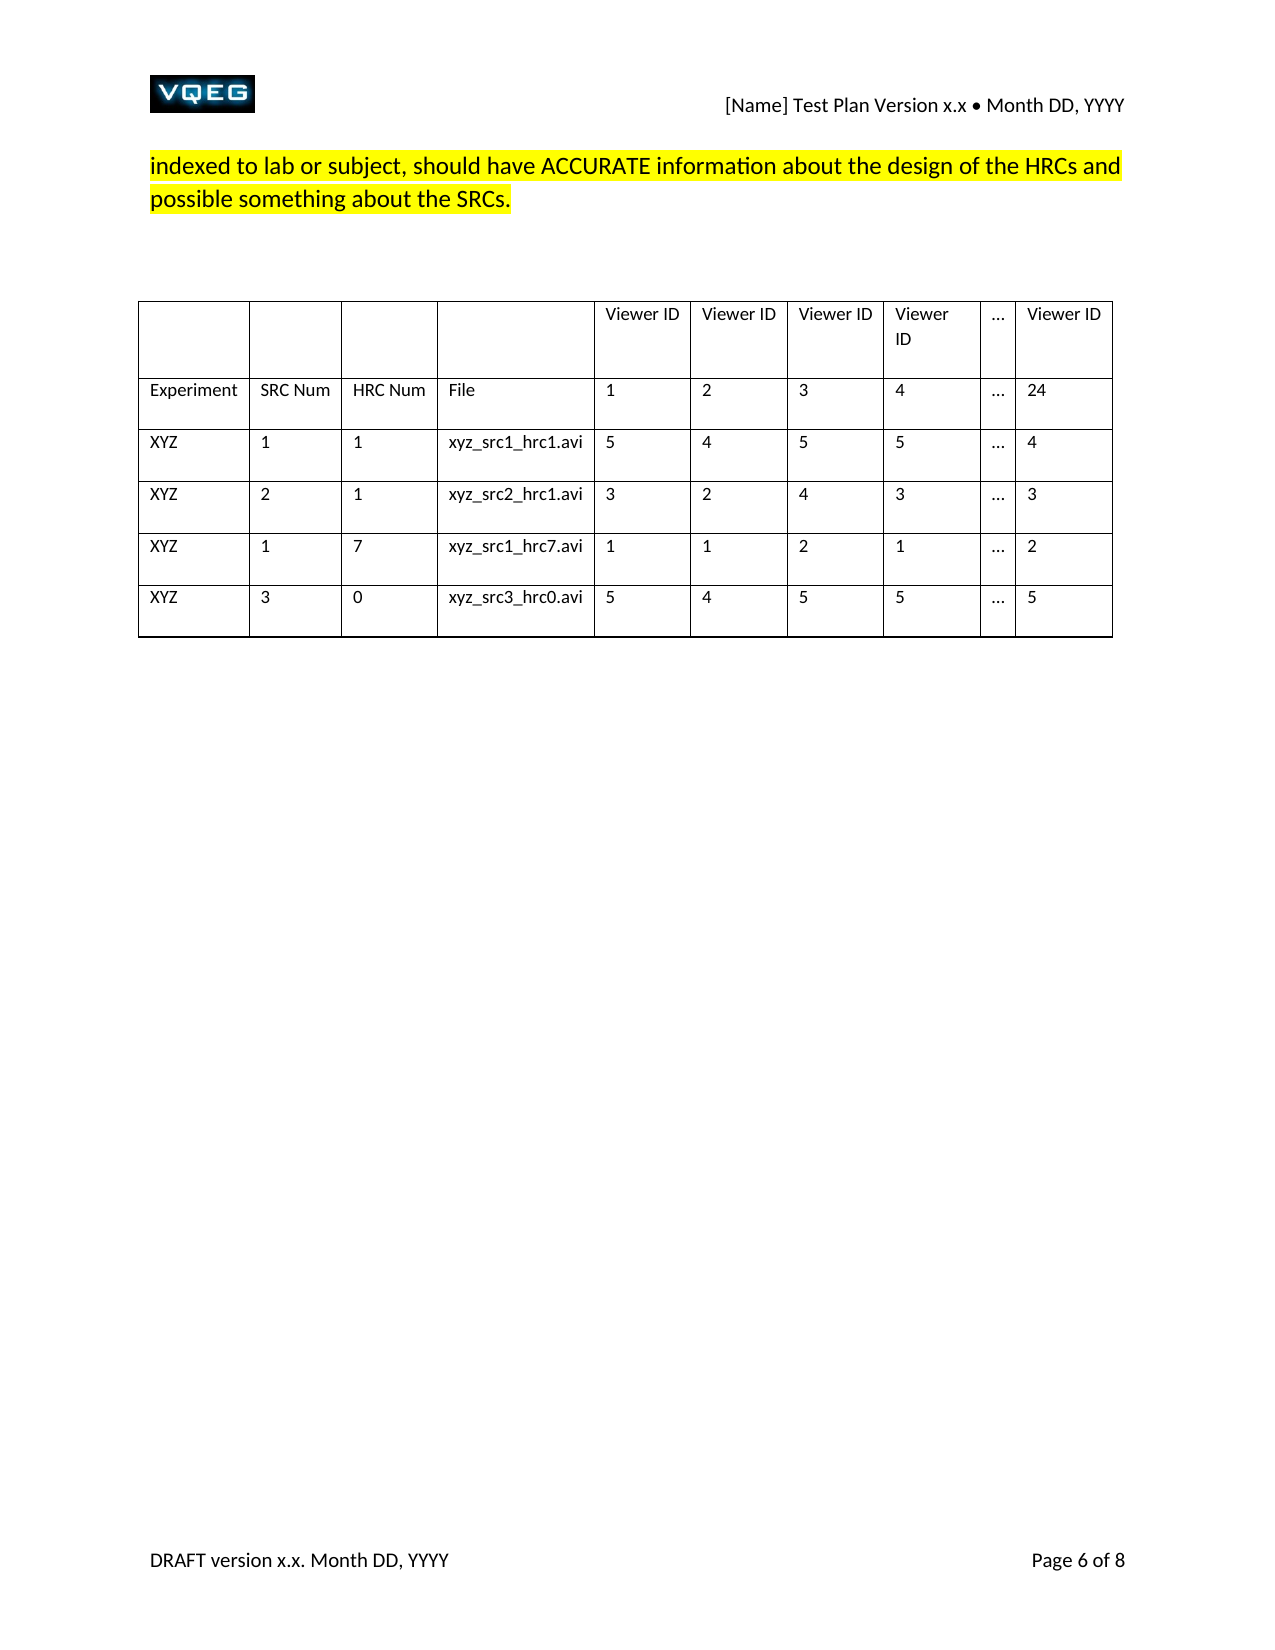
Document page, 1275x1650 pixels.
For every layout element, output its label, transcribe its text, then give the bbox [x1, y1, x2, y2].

table_cell 5 [595, 586, 690, 636]
table_cell 24 [1016, 379, 1112, 429]
table_header Viewer ID [595, 302, 690, 378]
table_cell xyz_src1_hrc1.avi [438, 430, 594, 481]
table_cell 2 [1016, 534, 1112, 585]
table_header [250, 302, 341, 378]
table_cell … [981, 379, 1015, 429]
table_cell xyz_src2_hrc1.avi [438, 482, 594, 533]
table_cell XYZ [139, 534, 249, 585]
table_cell 5 [884, 430, 980, 481]
table_cell 5 [1016, 586, 1112, 636]
table_header [139, 302, 249, 378]
table_header [342, 302, 437, 378]
table_cell 4 [691, 586, 787, 636]
table_cell 2 [788, 534, 883, 585]
table_cell 1 [884, 534, 980, 585]
table_cell 4 [1016, 430, 1112, 481]
table_cell 2 [250, 482, 341, 533]
table_cell … [981, 534, 1015, 585]
table_cell 3 [788, 379, 883, 429]
table_cell 0 [342, 586, 437, 636]
table_cell Experiment [139, 379, 249, 429]
table_cell 2 [691, 379, 787, 429]
table_header Viewer ID [1016, 302, 1112, 378]
table_cell 1 [342, 482, 437, 533]
table_cell 4 [788, 482, 883, 533]
table_cell … [981, 586, 1015, 636]
table_cell 3 [250, 586, 341, 636]
table_cell xyz_src1_hrc7.avi [438, 534, 594, 585]
table_cell 5 [788, 586, 883, 636]
table_cell 1 [342, 430, 437, 481]
picture [150, 75, 255, 113]
table_cell … [981, 430, 1015, 481]
table_cell 5 [788, 430, 883, 481]
table_cell 3 [595, 482, 690, 533]
table_header Viewer ID [691, 302, 787, 378]
table_cell … [981, 482, 1015, 533]
table_header [438, 302, 594, 378]
table_cell 2 [691, 482, 787, 533]
table_cell 4 [884, 379, 980, 429]
table_cell HRC Num [342, 379, 437, 429]
table_cell XYZ [139, 586, 249, 636]
table_cell 5 [595, 430, 690, 481]
table_cell 3 [1016, 482, 1112, 533]
table_cell 4 [691, 430, 787, 481]
table_cell 1 [250, 534, 341, 585]
table_cell 1 [691, 534, 787, 585]
table_header … [981, 302, 1015, 378]
table_cell 3 [884, 482, 980, 533]
table_cell 7 [342, 534, 437, 585]
table_cell 5 [884, 586, 980, 636]
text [150, 150, 1125, 214]
table_cell xyz_src3_hrc0.avi [438, 586, 594, 636]
table_header Viewer ID [884, 302, 980, 378]
table_header Viewer ID [788, 302, 883, 378]
table_cell 1 [250, 430, 341, 481]
table_cell XYZ [139, 482, 249, 533]
table_cell 1 [595, 534, 690, 585]
table_cell SRC Num [250, 379, 341, 429]
table_cell XYZ [139, 430, 249, 481]
table_cell 1 [595, 379, 690, 429]
table_cell File [438, 379, 594, 429]
